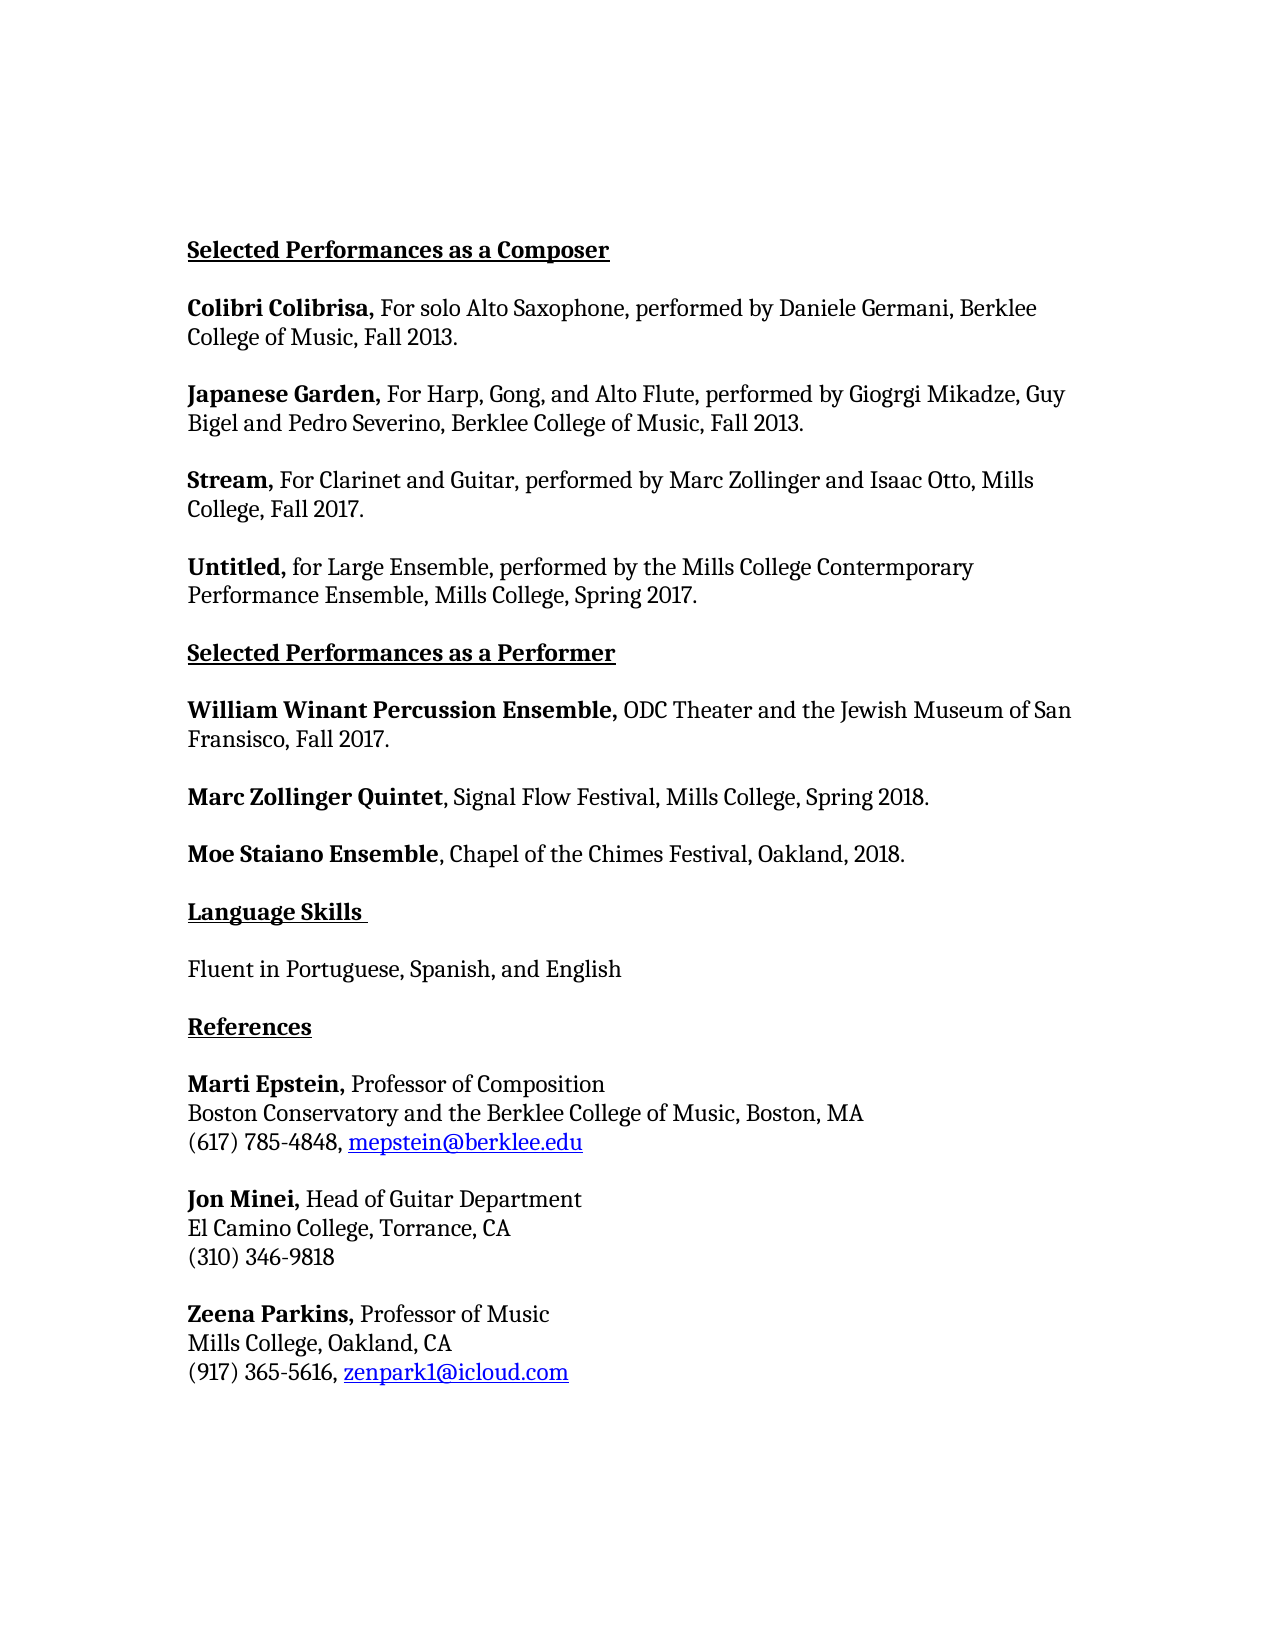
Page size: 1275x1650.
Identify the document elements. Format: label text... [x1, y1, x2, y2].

text (917) 365-5616, zenpark1@icloud.com [187, 1357, 1087, 1386]
text Marc Zollinger Quintet, Signal Flow Festival, Mills College, Spring 2018. [187, 782, 1087, 811]
text Mills College, Oakland, CA [187, 1329, 1087, 1357]
text Language Skills [187, 897, 1087, 926]
text Boston Conservatory and the Berklee College of Music, Boston, MA [187, 1099, 1087, 1127]
text El Camino College, Torrance, CA [187, 1214, 1087, 1242]
text Marti Epstein, Professor of Composition [187, 1070, 1087, 1099]
text Selected Performances as a Composer [187, 236, 1087, 265]
text Selected Performances as a Performer [187, 639, 1087, 667]
text Jon Minei, Head of Guitar Department [187, 1185, 1087, 1214]
text (617) 785-4848, mepstein@berklee.edu [187, 1127, 1087, 1156]
text References [187, 1012, 1087, 1041]
text Zeena Parkins, Professor of Music [187, 1300, 1087, 1329]
text Stream, For Clarinet and Guitar, performed by Marc Zollinger and Isaac Otto, Mills College, Fall 2017. [187, 466, 1087, 524]
text Untitled, for Large Ensemble, performed by the Mills College Contermporary Performance Ensemble, Mills College, Spring 2017. [187, 552, 1087, 610]
text William Winant Percussion Ensemble, ODC Theater and the Jewish Museum of San Fransisco, Fall 2017. [187, 696, 1087, 754]
text (310) 346-9818 [187, 1242, 1087, 1271]
text Fluent in Portuguese, Spanish, and English [187, 955, 1087, 984]
text Moe Staiano Ensemble, Chapel of the Chimes Festival, Oakland, 2018. [187, 840, 1087, 869]
text Japanese Garden, For Harp, Gong, and Alto Flute, performed by Giogrgi Mikadze, Guy Bigel and Pedro Severino, Berklee College of Music, Fall 2013. [187, 380, 1087, 437]
text Colibri Colibrisa, For solo Alto Saxophone, performed by Daniele Germani, Berklee College of Music, Fall 2013. [187, 294, 1087, 351]
